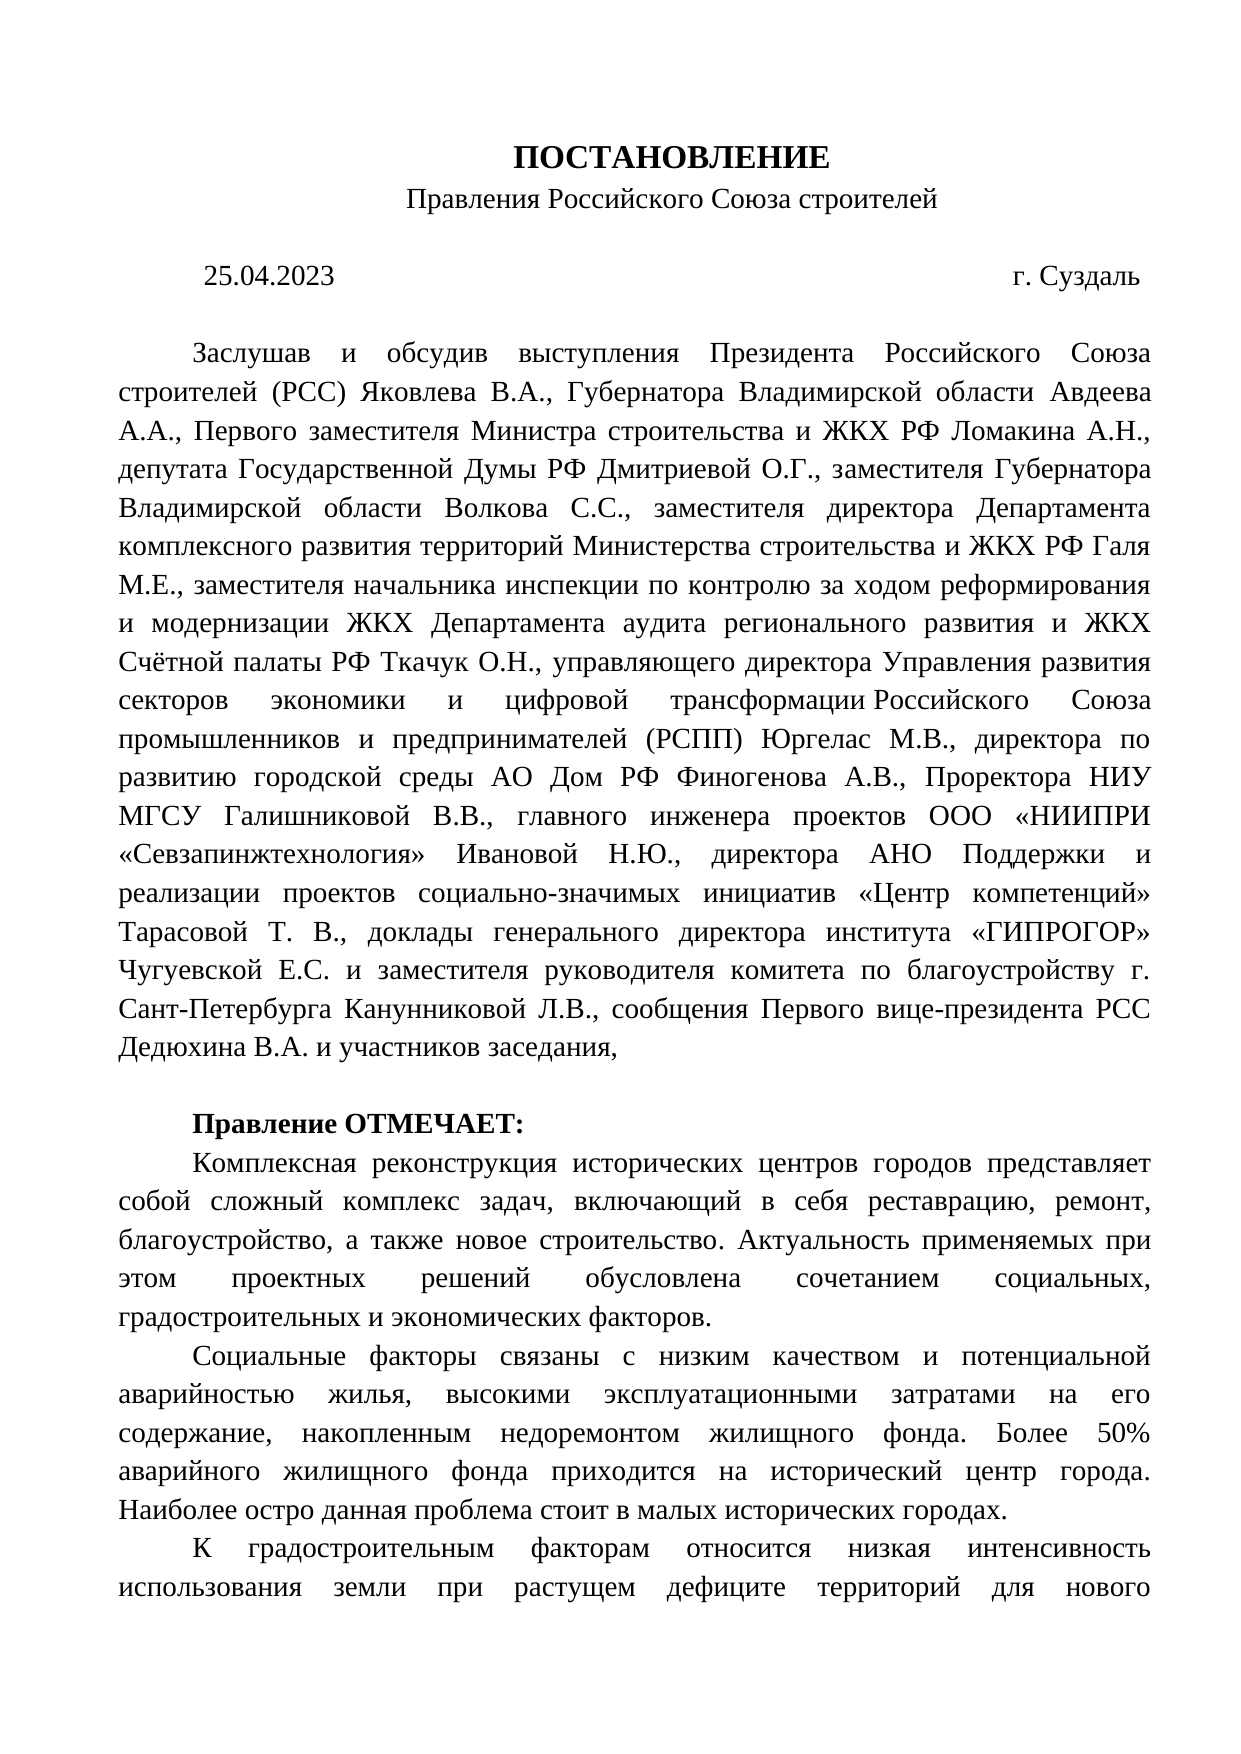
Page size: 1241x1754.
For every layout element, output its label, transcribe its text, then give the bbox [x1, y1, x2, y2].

text 25.04.2023 г. Суздаль [118, 258, 1152, 292]
text Социальные факторы связаны с низким качеством и потенциальной аварийностью жилья, высокими эксплуатационными затратами на его содержание, накопленным недоремонтом жилищного фонда. Более 50% аварийного жилищного фонда приходится на исторический центр города. Наиболее остро данная проблема стоит в малых исторических городах. [118, 1338, 1152, 1525]
text Заслушав и обсудив выступления Президента Российского Союза строителей (РСС) Яковлева В.А., Губернатора Владимирской области Авдеева А.А., Первого заместителя Министра строительства и ЖКХ РФ Ломакина А.Н., депутата Государственной Думы РФ Дмитриевой О.Г., заместителя Губернатора Владимирской области Волкова С.С., заместителя директора Департамента комплексного развития территорий Министерства строительства и ЖКХ РФ Галя М.Е., заместителя начальника инспекции по контролю за ходом реформирования и модернизации ЖКХ Департамента аудита регионального развития и ЖКХ Счётной палаты РФ Ткачук О.Н., управляющего директора Управления развития секторов экономики и цифровой трансформации Российского Союза промышленников и предпринимателей (РСПП) Юргелас М.В., директора по развитию городской среды АО Дом РФ Финогенова А.В., Проректора НИУ МГСУ Галишниковой В.В., главного инженера проектов ООО «НИИПРИ «Севзапинжтехнология» Ивановой Н.Ю., директора АНО Поддержки и реализации проектов социально-значимых инициатив «Центр компетенций» Тарасовой Т. В., доклады генерального директора института «ГИПРОГОР» Чугуевской Е.С. и заместителя руководителя комитета по благоустройству г. Сант-Петербурга Канунниковой Л.В., сообщения Первого вице-президента РСС Дедюхина В.А. и участников заседания, [118, 336, 1152, 683]
text Правления Российского Союза строителей [118, 181, 1152, 215]
text Заслушав и обсудив выступления Президента Российского Союза строителей (РСС) Яковлева В.А., Губернатора Владимирской области Авдеева А.А., Первого заместителя Министра строительства и ЖКХ РФ Ломакина А.Н., депутата Государственной Думы РФ Дмитриевой О.Г., заместителя Губернатора Владимирской области Волкова С.С., заместителя директора Департамента комплексного развития территорий Министерства строительства и ЖКХ РФ Галя М.Е., заместителя начальника инспекции по контролю за ходом реформирования и модернизации ЖКХ Департамента аудита регионального развития и ЖКХ Счётной палаты РФ Ткачук О.Н., управляющего директора Управления развития секторов экономики и цифровой трансформации Российского Союза промышленников и предпринимателей (РСПП) Юргелас М.В., директора по развитию городской среды АО Дом РФ Финогенова А.В., Проректора НИУ МГСУ Галишниковой В.В., главного инженера проектов ООО «НИИПРИ «Севзапинжтехнология» Ивановой Н.Ю., директора АНО Поддержки и реализации проектов социально-значимых инициатив «Центр компетенций» Тарасовой Т. В., доклады генерального директора института «ГИПРОГОР» Чугуевской Е.С. и заместителя руководителя комитета по благоустройству г. Сант-Петербурга Канунниковой Л.В., сообщения Первого вице-президента РСС Дедюхина В.А. и участников заседания, [118, 754, 1152, 1063]
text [118, 1530, 1152, 1602]
list Правление ОТМЕЧАЕТ: [118, 1106, 1152, 1140]
list Комплексная реконструкция исторических центров городов представляет собой сложный комплекс задач, включающий в себя реставрацию, ремонт, благоустройство, а также новое строительство. Актуальность применяемых при этом проектных решений обусловлена сочетанием социальных, градостроительных и экономических факторов. [118, 1145, 1152, 1333]
text ПОСТАНОВЛЕНИЕ [118, 137, 1152, 176]
